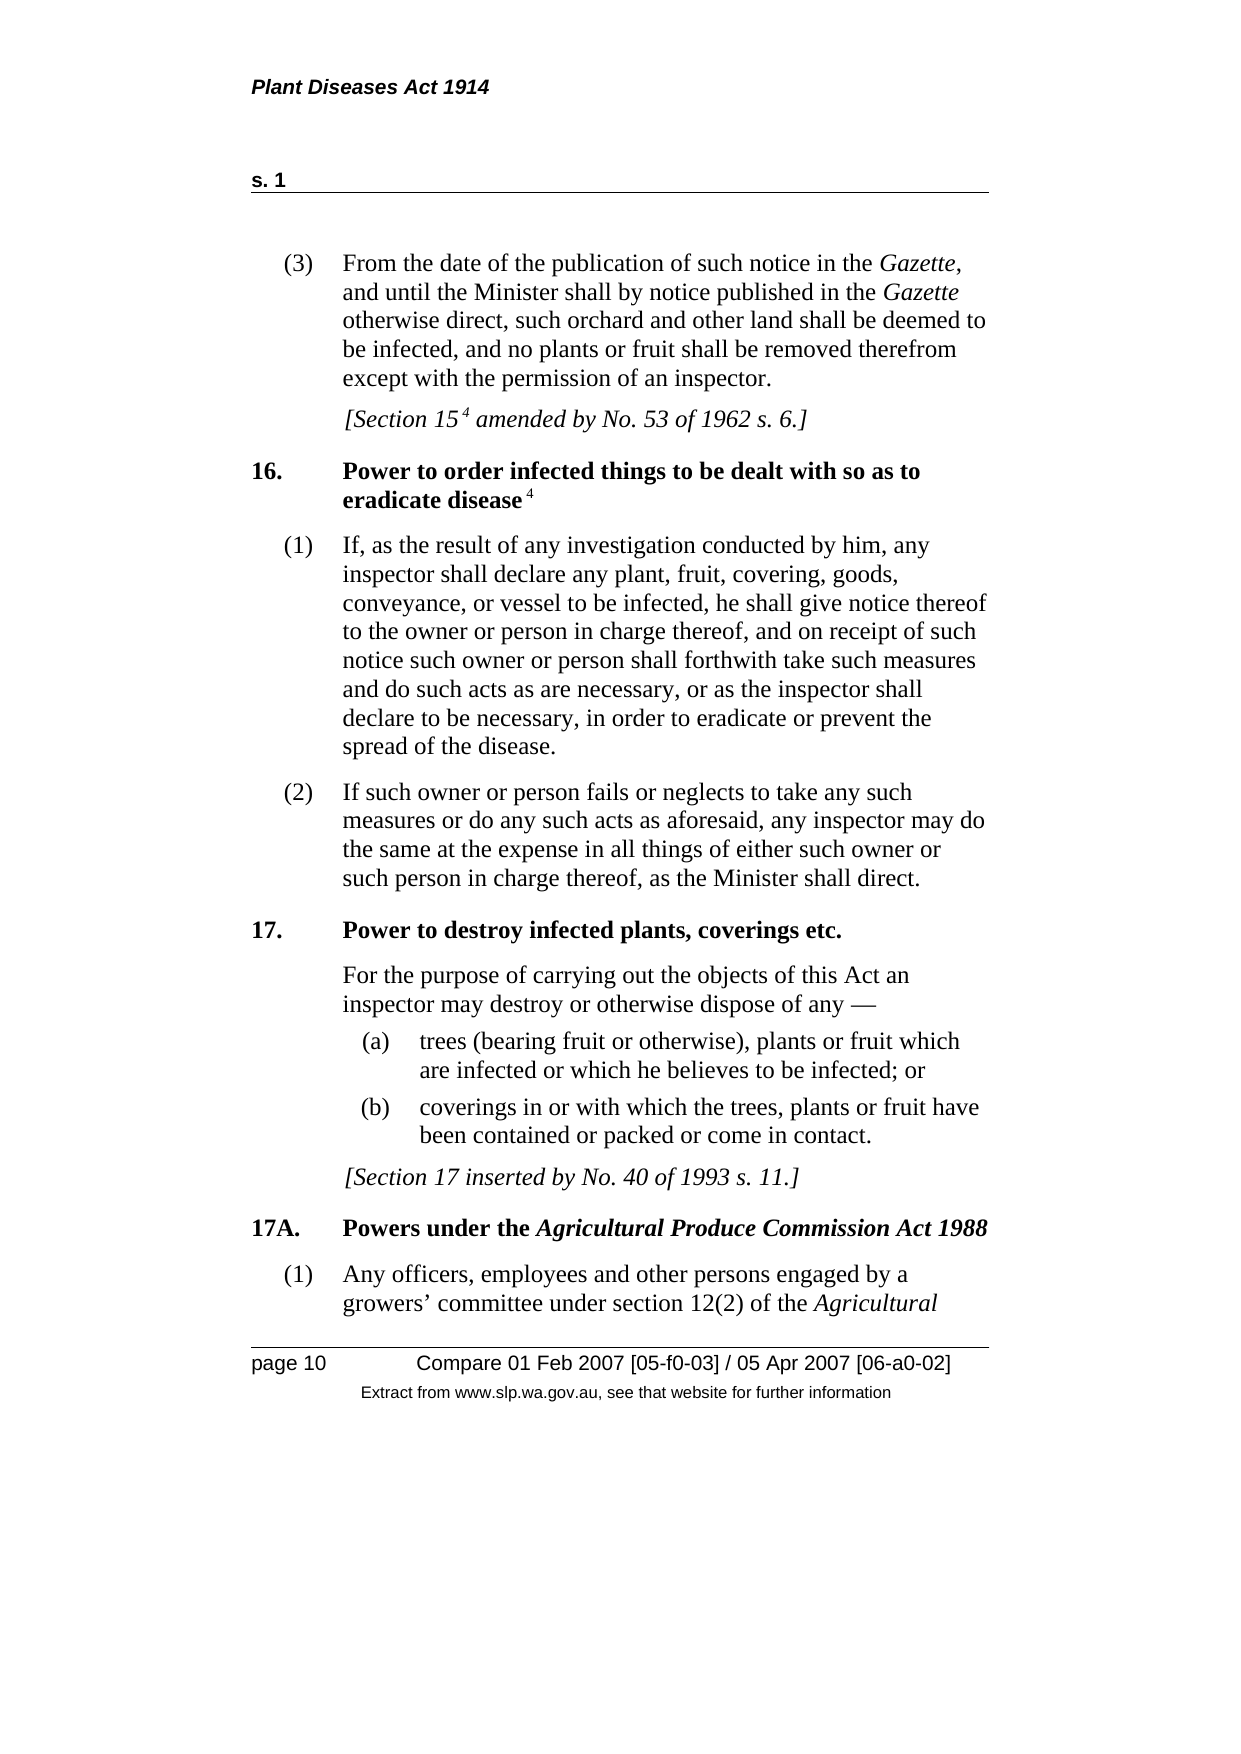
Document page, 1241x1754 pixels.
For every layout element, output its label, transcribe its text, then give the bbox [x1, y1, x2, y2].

text (3) From the date of the publication of such notice in the Gazette, and until the Minister shall by notice published in the Gazette otherwise direct, such orchard and other land shall be deemed to be infected, and no plants or fruit shall be removed therefrom except with the permission of an inspector. [251, 248, 989, 392]
subtitle 16. Power to order infected things to be dealt with so as to eradicate disease 4 [251, 456, 989, 513]
text (b) coverings in or with which the trees, plants or fruit have been contained or packed or come in contact. [251, 1092, 989, 1149]
text For the purpose of carrying out the objects of this Act an inspector may destroy or otherwise dispose of any — [251, 960, 989, 1018]
text [Section 17 inserted by No. 40 of 1993 s. 11.] [251, 1162, 989, 1191]
subtitle 17. Power to destroy infected plants, coverings etc. [251, 915, 989, 943]
text (a) trees (bearing fruit or otherwise), plants or fruit which are infected or which he believes to be infected; or [251, 1026, 989, 1083]
subtitle 17A. Powers under the Agricultural Produce Commission Act 1988 [251, 1213, 989, 1242]
text [Section 15 4 amended by No. 53 of 1962 s. 6.] [251, 404, 989, 433]
text (1) If, as the result of any investigation conducted by him, any inspector shall declare any plant, fruit, covering, goods, conveyance, or vessel to be infected, he shall give notice thereof to the owner or person in charge thereof, and on receipt of such notice such owner or person shall forthwith take such measures and do such acts as are necessary, or as the inspector shall declare to be necessary, in order to eradicate or prevent the spread of the disease. [251, 530, 989, 760]
text (2) If such owner or person fails or neglects to take any such measures or do any such acts as aforesaid, any inspector may do the same at the expense in all things of either such owner or such person in charge thereof, as the Minister shall direct. [251, 777, 989, 892]
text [251, 1259, 989, 1316]
